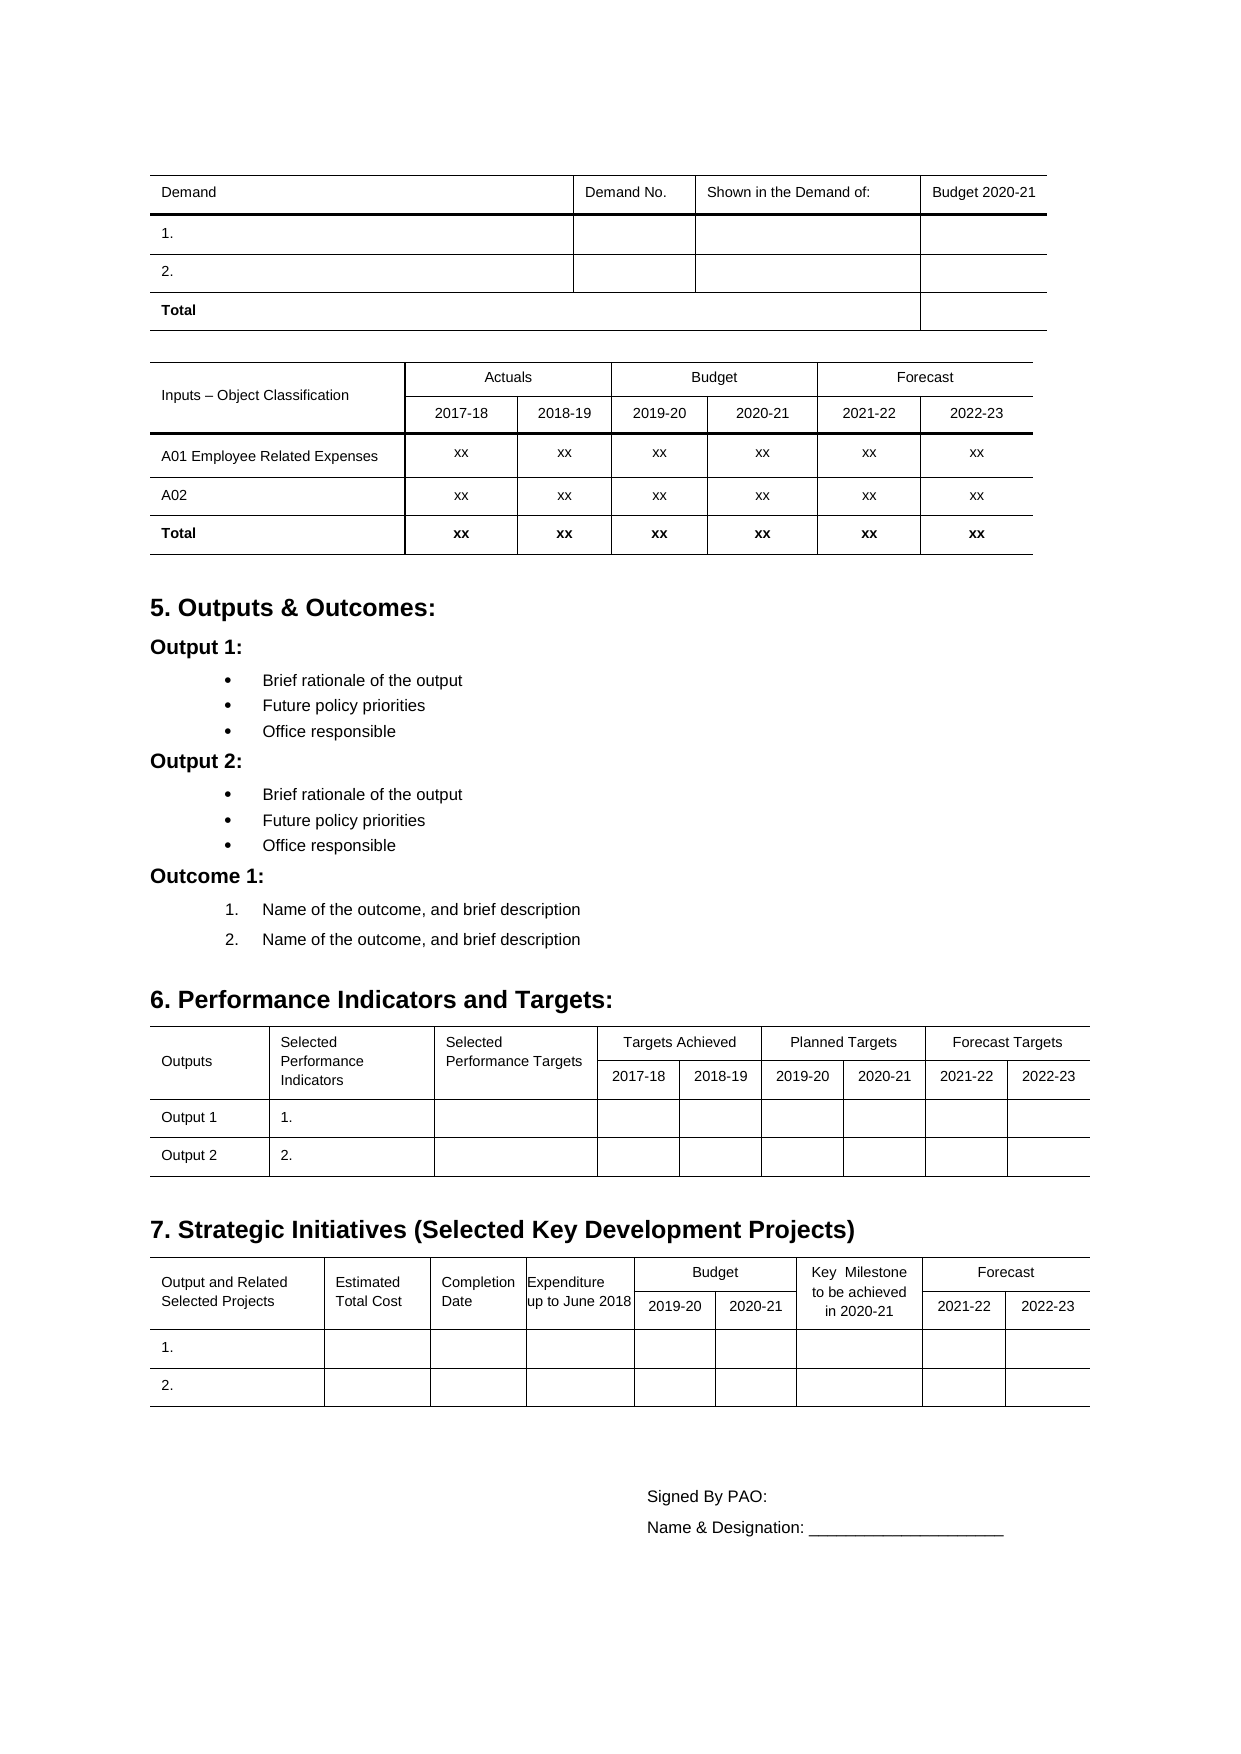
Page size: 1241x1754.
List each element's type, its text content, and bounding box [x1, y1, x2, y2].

table_header Completion Date [431, 1258, 526, 1329]
table_cell 2017-18 [598, 1061, 679, 1099]
table_header Planned Targets [762, 1027, 925, 1060]
table_header Actuals [406, 363, 611, 396]
list Office responsible [225, 836, 1090, 855]
table_cell xx [818, 478, 920, 515]
table_cell 2017-18 [406, 397, 517, 432]
table_cell [635, 1330, 715, 1368]
table_cell [921, 255, 1047, 292]
table_cell xx [708, 435, 817, 477]
table_header Demand [150, 176, 573, 213]
table_cell A01 Employee Related Expenses [150, 435, 404, 477]
table_cell [435, 1100, 597, 1137]
table_cell [844, 1138, 925, 1176]
table_cell [797, 1369, 922, 1406]
table_cell [762, 1138, 843, 1176]
table_cell xx [518, 435, 611, 477]
table_cell [325, 1369, 430, 1406]
table_cell A02 [150, 478, 404, 515]
table_cell xx [612, 516, 707, 554]
table_cell 2021-22 [818, 397, 920, 432]
table_cell [325, 1330, 430, 1368]
table_cell 1. [150, 216, 573, 253]
table_cell xx [612, 478, 707, 515]
table_header Forecast [923, 1258, 1089, 1291]
table_cell 2018-19 [518, 397, 611, 432]
text Output 2: [150, 749, 1090, 773]
text 2. Name of the outcome, and brief description [225, 930, 1090, 949]
table_cell 2018-19 [680, 1061, 761, 1099]
table_cell 2019-20 [635, 1292, 715, 1329]
table_cell 2022-23 [1006, 1292, 1089, 1329]
list Office responsible [225, 722, 1090, 741]
table_header Inputs – Object Classification [150, 363, 404, 432]
table_header Budget [635, 1258, 796, 1291]
list Future policy priorities [225, 811, 1090, 830]
table_cell [435, 1138, 597, 1176]
table_header Outputs [150, 1027, 269, 1099]
table_cell [926, 1138, 1007, 1176]
list Brief rationale of the output [225, 671, 1090, 690]
table_cell [926, 1100, 1007, 1137]
table_cell [1008, 1100, 1089, 1137]
table_cell 2021-22 [923, 1292, 1005, 1329]
table_cell [1006, 1369, 1089, 1406]
text 1. Name of the outcome, and brief description [225, 899, 1090, 919]
table_cell 2019-20 [762, 1061, 843, 1099]
table_cell 2. [270, 1138, 434, 1176]
text 6. Performance Indicators and Targets: [150, 985, 1090, 1014]
table_cell 2021-22 [926, 1061, 1007, 1099]
table_cell [921, 293, 1047, 330]
table_cell 2022-23 [921, 397, 1032, 432]
table_header Estimated Total Cost [325, 1258, 430, 1329]
table_cell [598, 1138, 679, 1176]
table_header Expenditure up to June 2018 [527, 1258, 634, 1329]
table_cell [696, 255, 920, 292]
table_cell [696, 216, 920, 253]
table_cell 2022-23 [1008, 1061, 1089, 1099]
table_cell xx [921, 435, 1032, 477]
table_cell [1008, 1138, 1089, 1176]
table_cell [1006, 1330, 1089, 1368]
table_cell 2019-20 [612, 397, 707, 432]
text 7. Strategic Initiatives (Selected Key Development Projects) [150, 1215, 1090, 1244]
table_header Budget 2020-21 [921, 176, 1047, 213]
table_cell [527, 1369, 634, 1406]
table_cell [921, 216, 1047, 253]
text Name & Designation: _____________________ [647, 1517, 1090, 1537]
table_header Selected Performance Indicators [270, 1027, 434, 1099]
table_header Budget [612, 363, 817, 396]
table_cell xx [406, 516, 517, 554]
text Output 1: [150, 635, 1090, 659]
table_header Key Milestone to be achieved in 2020-21 [797, 1258, 922, 1329]
table_cell xx [708, 478, 817, 515]
table_cell [923, 1330, 1005, 1368]
table_cell xx [406, 435, 517, 477]
table_cell [574, 216, 695, 253]
table_header Demand No. [574, 176, 695, 213]
table_cell [431, 1369, 526, 1406]
table_cell xx [818, 435, 920, 477]
table_cell xx [818, 516, 920, 554]
table_cell Total [150, 516, 404, 554]
table_cell 2. [150, 1369, 324, 1406]
table_cell [716, 1330, 796, 1368]
table_cell [797, 1330, 922, 1368]
table_cell [844, 1100, 925, 1137]
table_cell 2020-21 [716, 1292, 796, 1329]
list Future policy priorities [225, 696, 1090, 715]
table_header Forecast [818, 363, 1032, 396]
table_cell 1. [270, 1100, 434, 1137]
table_cell [527, 1330, 634, 1368]
table_cell xx [921, 478, 1032, 515]
table_cell Total [150, 293, 920, 330]
table_cell [762, 1100, 843, 1137]
table_cell xx [518, 478, 611, 515]
table_cell 1. [150, 1330, 324, 1368]
table_cell Output 1 [150, 1100, 269, 1137]
table_cell [680, 1100, 761, 1137]
table_cell Output 2 [150, 1138, 269, 1176]
table_header Selected Performance Targets [435, 1027, 597, 1099]
table_header Shown in the Demand of: [696, 176, 920, 213]
table_cell xx [518, 516, 611, 554]
table_cell [635, 1369, 715, 1406]
table_cell [431, 1330, 526, 1368]
table_header Targets Achieved [598, 1027, 761, 1060]
table_cell 2020-21 [708, 397, 817, 432]
table_cell xx [406, 478, 517, 515]
table_cell [680, 1138, 761, 1176]
table_header Forecast Targets [926, 1027, 1089, 1060]
text Outcome 1: [150, 864, 1090, 888]
table_cell [716, 1369, 796, 1406]
table_cell [923, 1369, 1005, 1406]
text 5. Outputs & Outcomes: [150, 593, 1090, 622]
text Signed By PAO: [647, 1487, 1090, 1506]
table_cell 2. [150, 255, 573, 292]
table_cell xx [921, 516, 1032, 554]
list Brief rationale of the output [225, 785, 1090, 804]
table_cell xx [708, 516, 817, 554]
table_cell xx [612, 435, 707, 477]
table_cell 2020-21 [844, 1061, 925, 1099]
table_header Output and Related Selected Projects [150, 1258, 324, 1329]
table_cell [598, 1100, 679, 1137]
table_cell [574, 255, 695, 292]
